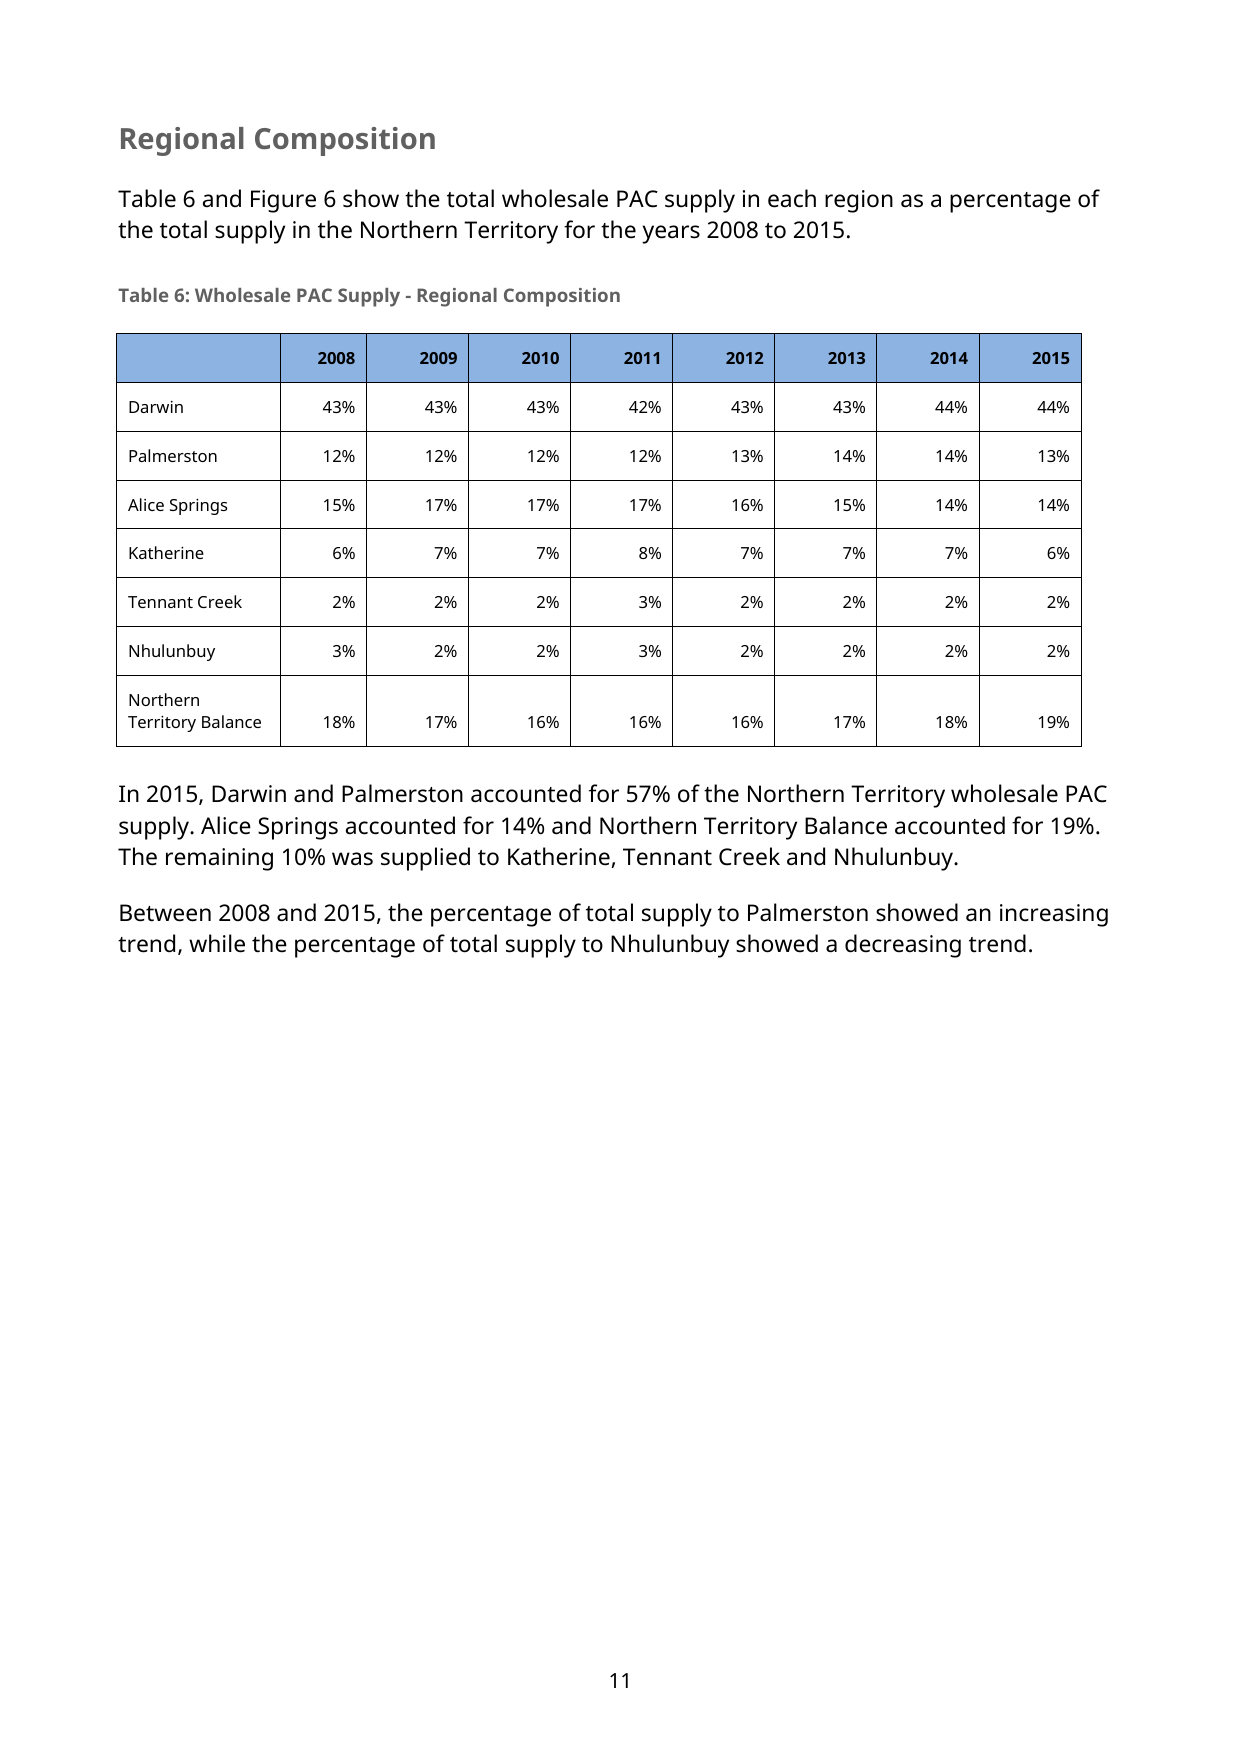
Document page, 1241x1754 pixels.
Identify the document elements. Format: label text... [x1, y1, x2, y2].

table_header [117, 334, 280, 382]
table_cell 44% [877, 383, 979, 431]
table_cell 7% [673, 529, 774, 577]
table_cell 17% [775, 676, 876, 746]
table_cell 42% [571, 383, 672, 431]
table_cell 14% [980, 481, 1081, 528]
table_cell 16% [673, 676, 774, 746]
table_cell 2% [367, 627, 468, 674]
table_header 2008 [281, 334, 366, 382]
table_cell 17% [571, 481, 672, 528]
table_cell 7% [367, 529, 468, 577]
table_cell 17% [469, 481, 570, 528]
table_cell 43% [281, 383, 366, 431]
table_cell 12% [281, 432, 366, 479]
table_cell 15% [281, 481, 366, 528]
table_cell 3% [281, 627, 366, 674]
table_cell 16% [469, 676, 570, 746]
table_cell 2% [877, 627, 979, 674]
table_cell Tennant Creek [117, 578, 280, 626]
table_cell 2% [877, 578, 979, 626]
table_header 2010 [469, 334, 570, 382]
table_cell 8% [571, 529, 672, 577]
table_header 2009 [367, 334, 468, 382]
table_cell 17% [367, 676, 468, 746]
table_cell 2% [367, 578, 468, 626]
table_cell 14% [877, 432, 979, 479]
table_cell 2% [469, 627, 570, 674]
table_cell 18% [877, 676, 979, 746]
table_cell 12% [469, 432, 570, 479]
table_cell 2% [469, 578, 570, 626]
table_cell 2% [980, 578, 1081, 626]
table_cell 43% [775, 383, 876, 431]
table_cell Nhulunbuy [117, 627, 280, 674]
table_header 2015 [980, 334, 1081, 382]
table_header 2012 [673, 334, 774, 382]
table_cell 7% [877, 529, 979, 577]
table_cell 2% [281, 578, 366, 626]
table_cell 13% [980, 432, 1081, 479]
text In 2015, Darwin and Palmerston accounted for 57% of the Northern Territory wholesale PAC supply. Alice Springs accounted for 14% and Northern Territory Balance accounted for 19%. The remaining 10% was supplied to Katherine, Tennant Creek and Nhulunbuy. [118, 747, 1122, 872]
table_header 2014 [877, 334, 979, 382]
text Table 6 and Figure 6 show the total wholesale PAC supply in each region as a percentage of the total supply in the Northern Territory for the years 2008 to 2015. [118, 183, 1122, 245]
table_header 2013 [775, 334, 876, 382]
table_cell 2% [775, 578, 876, 626]
table_cell 19% [980, 676, 1081, 746]
table_cell Alice Springs [117, 481, 280, 528]
text Table 6: Wholesale PAC Supply - Regional Composition [118, 283, 1122, 308]
table_cell 43% [367, 383, 468, 431]
table_cell 7% [775, 529, 876, 577]
table_cell Northern Territory Balance [117, 676, 280, 746]
table_cell 14% [877, 481, 979, 528]
table_cell 12% [571, 432, 672, 479]
table_cell Darwin [117, 383, 280, 431]
table_cell Katherine [117, 529, 280, 577]
table_cell 17% [367, 481, 468, 528]
table_cell 2% [673, 627, 774, 674]
table_cell 2% [775, 627, 876, 674]
table_cell 3% [571, 578, 672, 626]
table_cell 15% [775, 481, 876, 528]
table_cell 44% [980, 383, 1081, 431]
table_cell 14% [775, 432, 876, 479]
table_cell 2% [980, 627, 1081, 674]
table_cell Palmerston [117, 432, 280, 479]
subtitle Regional Composition [118, 118, 1122, 158]
table_cell 3% [571, 627, 672, 674]
table_cell 43% [469, 383, 570, 431]
table_cell 7% [469, 529, 570, 577]
table_cell 43% [673, 383, 774, 431]
table_header 2011 [571, 334, 672, 382]
table_cell 12% [367, 432, 468, 479]
table_cell 16% [673, 481, 774, 528]
table_cell 6% [281, 529, 366, 577]
table_cell 16% [571, 676, 672, 746]
table_cell 18% [281, 676, 366, 746]
table_cell 6% [980, 529, 1081, 577]
table_cell 2% [673, 578, 774, 626]
table_cell 13% [673, 432, 774, 479]
text Between 2008 and 2015, the percentage of total supply to Palmerston showed an increasing trend, while the percentage of total supply to Nhulunbuy showed a decreasing trend. [118, 897, 1122, 959]
